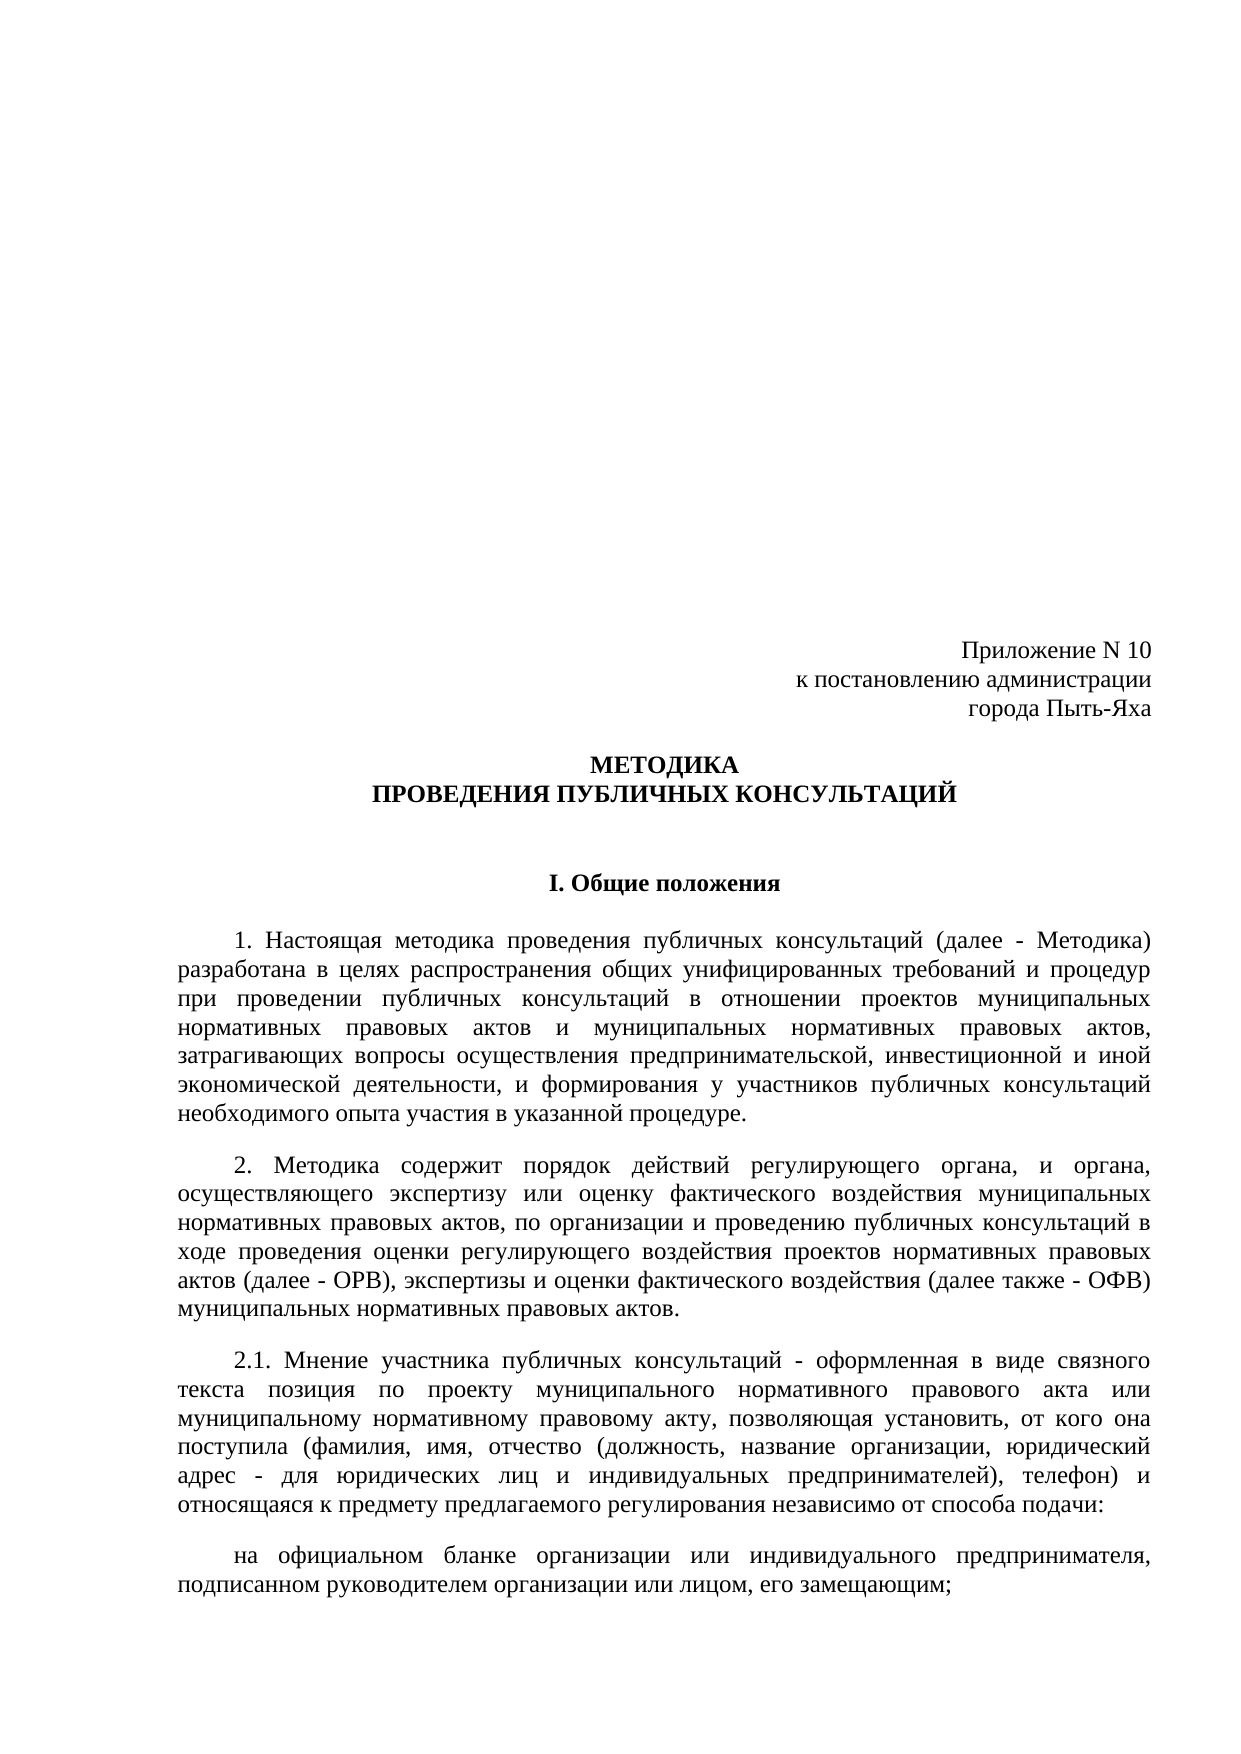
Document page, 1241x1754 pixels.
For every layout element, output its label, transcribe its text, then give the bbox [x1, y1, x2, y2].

text 2. Методика содержит порядок действий регулирующего органа, и органа, осуществляющего экспертизу или оценку фактического воздействия муниципальных нормативных правовых актов, по организации и проведению публичных консультаций в ходе проведения оценки регулирующего воздействия проектов нормативных правовых актов (далее - ОРВ), экспертизы и оценки фактического воздействия (далее также - ОФВ) муниципальных нормативных правовых актов. [177, 1150, 1152, 1322]
text Приложение N 10 [177, 636, 1152, 664]
text 1. Настоящая методика проведения публичных консультаций (далее - Методика) разработана в целях распространения общих унифицированных требований и процедур при проведении публичных консультаций в отношении проектов муниципальных нормативных правовых актов и муниципальных нормативных правовых актов, затрагивающих вопросы осуществления предпринимательской, инвестиционной и иной экономической деятельности, и формирования у участников публичных консультаций необходимого опыта участия в указанной процедуре. [177, 926, 1152, 1127]
text 2.1. Мнение участника публичных консультаций - оформленная в виде связного текста позиция по проекту муниципального нормативного правового акта или муниципальному нормативному правовому акту, позволяющая установить, от кого она поступила (фамилия, имя, отчество (должность, название организации, юридический адрес - для юридических лиц и индивидуальных предпринимателей), телефон) и относящаяся к предмету предлагаемого регулирования независимо от способа подачи: [177, 1345, 1152, 1518]
title I. Общие положения [177, 868, 1152, 897]
text города Пыть-Яха [177, 693, 1152, 722]
title ПРОВЕДЕНИЯ ПУБЛИЧНЫХ КОНСУЛЬТАЦИЙ [177, 779, 1152, 808]
text к постановлению администрации [177, 664, 1152, 693]
title МЕТОДИКА [177, 751, 1152, 779]
text на официальном бланке организации или индивидуального предпринимателя, подписанном руководителем организации или лицом, его замещающим; [177, 1541, 1152, 1598]
